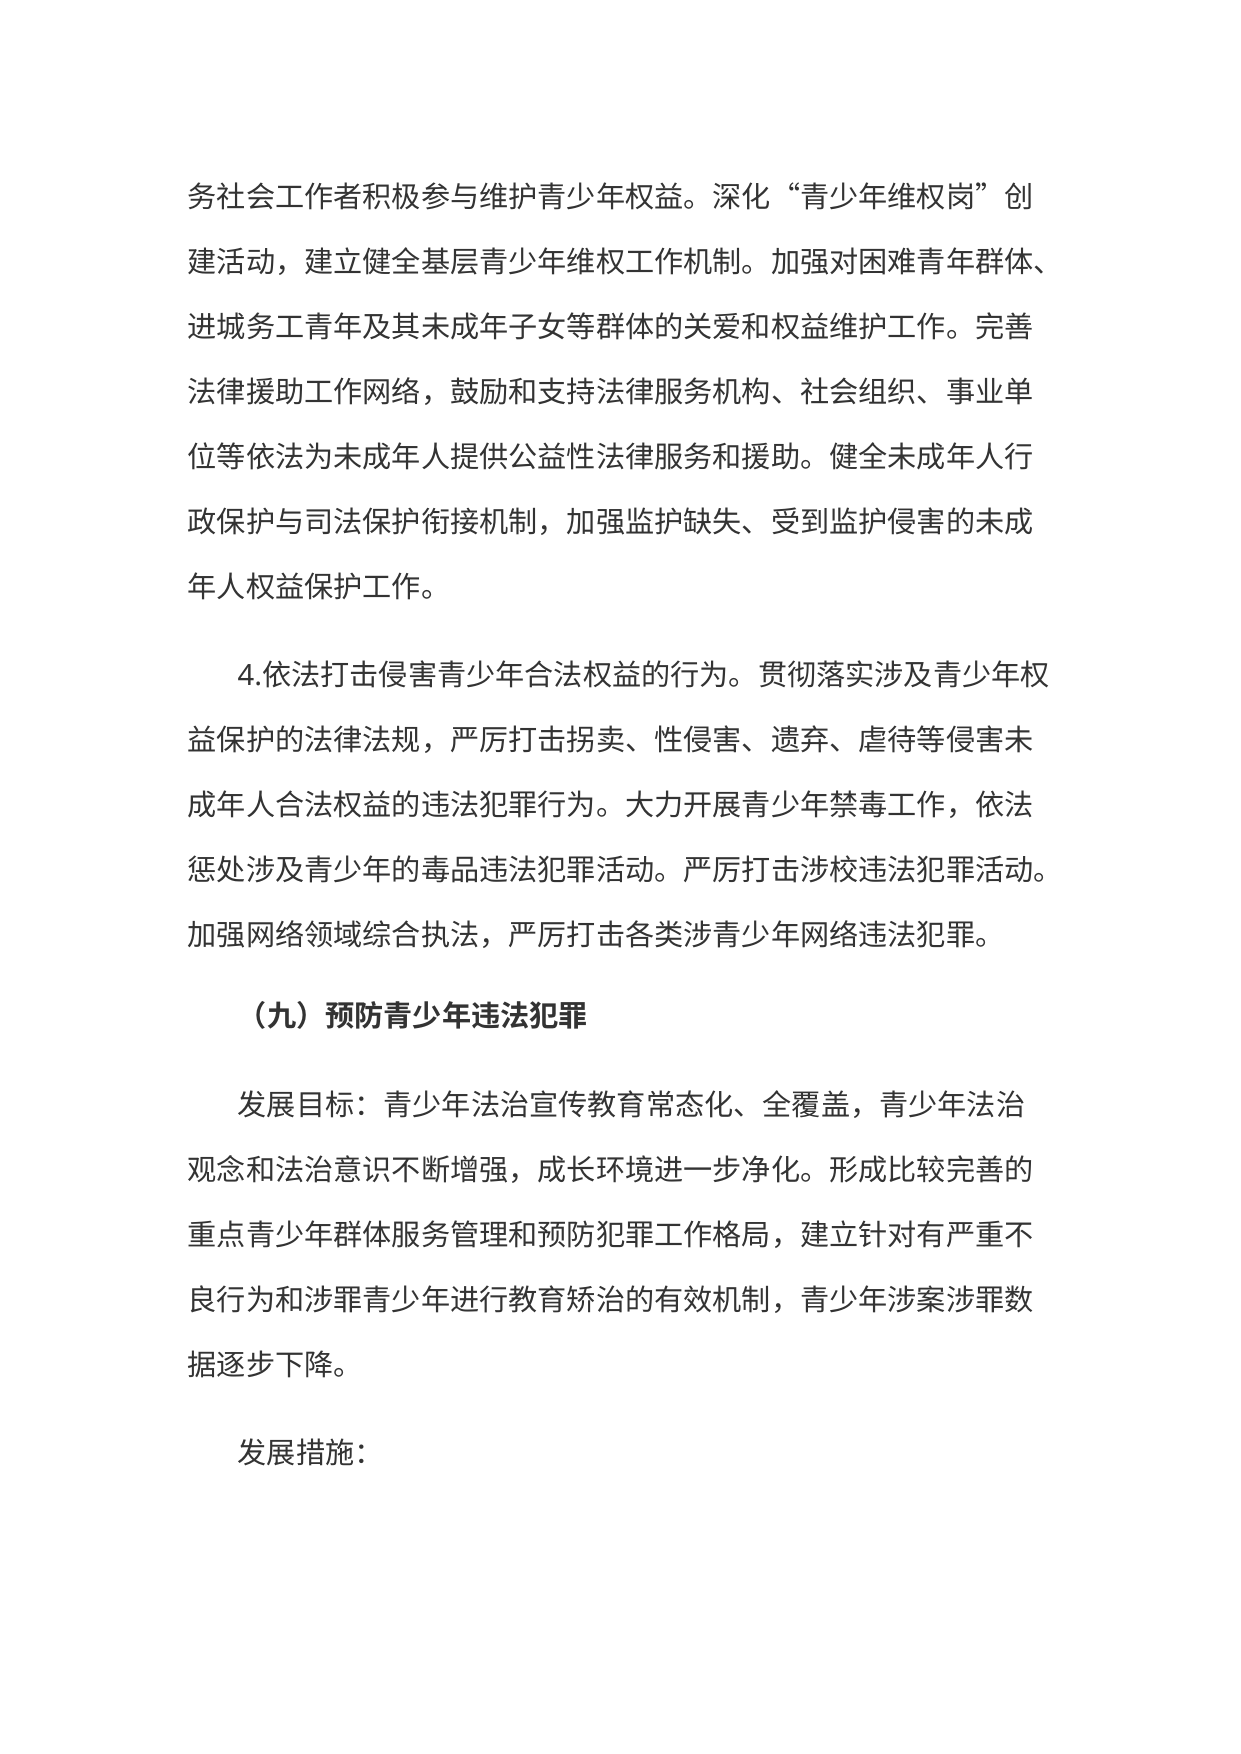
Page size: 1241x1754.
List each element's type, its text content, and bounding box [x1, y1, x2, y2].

text 发展措施： [187, 1418, 1053, 1483]
text 发展目标：青少年法治宣传教育常态化、全覆盖，青少年法治观念和法治意识不断增强，成长环境进一步净化。形成比较完善的重点青少年群体服务管理和预防犯罪工作格局，建立针对有严重不良行为和涉罪青少年进行教育矫治的有效机制，青少年涉案涉罪数据逐步下降。 [187, 1070, 1053, 1395]
text 4.依法打击侵害青少年合法权益的行为。贯彻落实涉及青少年权益保护的法律法规，严厉打击拐卖、性侵害、遗弃、虐待等侵害未成年人合法权益的违法犯罪行为。大力开展青少年禁毒工作，依法惩处涉及青少年的毒品违法犯罪活动。严厉打击涉校违法犯罪活动。加强网络领域综合执法，严厉打击各类涉青少年网络违法犯罪。 [187, 640, 1053, 965]
text （九）预防青少年违法犯罪 [187, 982, 1053, 1047]
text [187, 162, 1053, 617]
